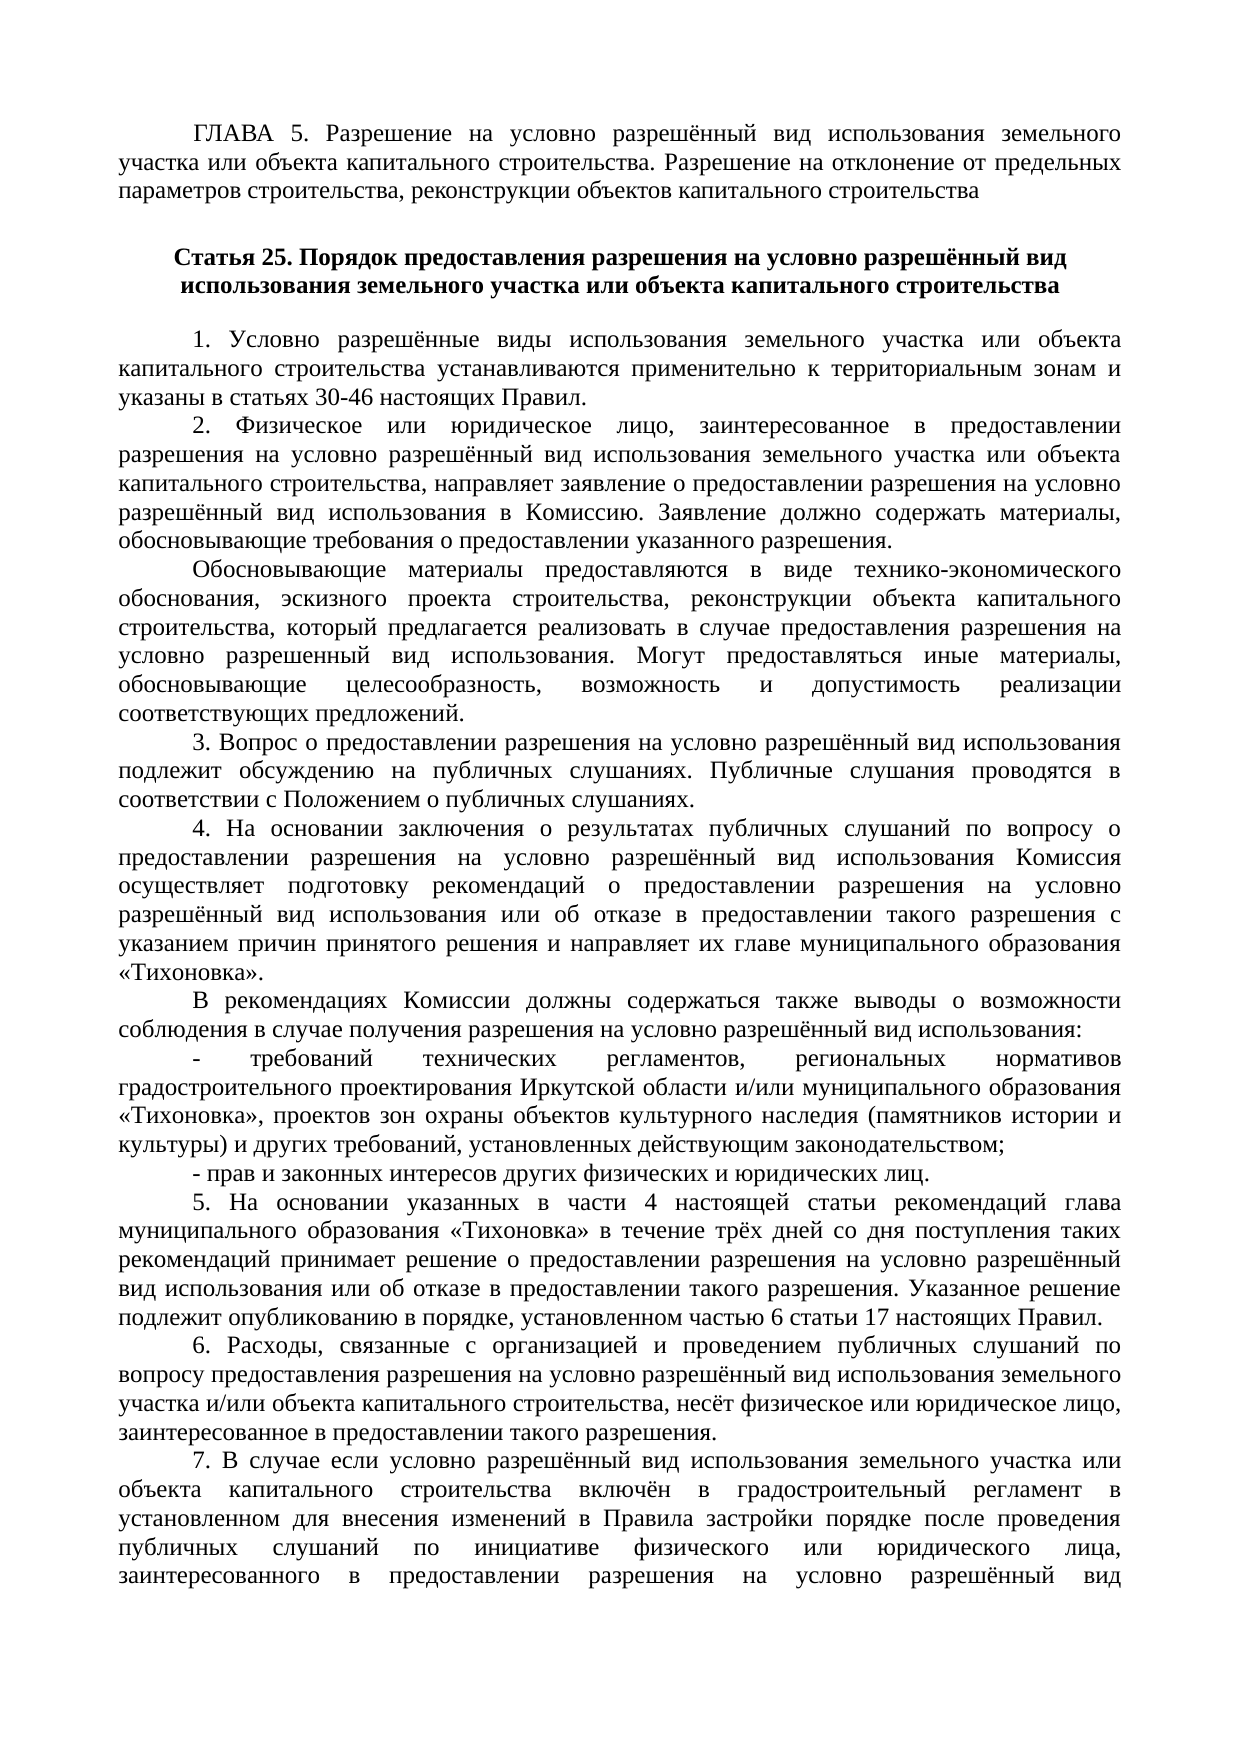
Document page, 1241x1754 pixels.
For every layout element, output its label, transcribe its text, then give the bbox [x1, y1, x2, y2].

subtitle Статья 25. Порядок предоставления разрешения на условно разрешённый вид использования земельного участка или объекта капитального строительства [118, 242, 1122, 299]
text В рекомендациях Комиссии должны содержаться также выводы о возможности соблюдения в случае получения разрешения на условно разрешённый вид использования: [118, 986, 1122, 1043]
text 2. Физическое или юридическое лицо, заинтересованное в предоставлении разрешения на условно разрешённый вид использования земельного участка или объекта капитального строительства, направляет заявление о предоставлении разрешения на условно разрешённый вид использования в Комиссию. Заявление должно содержать материалы, обосновывающие требования о предоставлении указанного разрешения. [118, 411, 1122, 554]
text 4. На основании заключения о результатах публичных слушаний по вопросу о предоставлении разрешения на условно разрешённый вид использования Комиссия осуществляет подготовку рекомендаций о предоставлении разрешения на условно разрешённый вид использования или об отказе в предоставлении такого разрешения с указанием причин принятого решения и направляет их главе муниципального образования «Тихоновка». [118, 813, 1122, 986]
text - требований технических регламентов, региональных нормативов градостроительного проектирования Иркутской области и/или муниципального образования «Тихоновка», проектов зон охраны объектов культурного наследия (памятников истории и культуры) и других требований, установленных действующим законодательством; [118, 1043, 1122, 1158]
text 1. Условно разрешённые виды использования земельного участка или объекта капитального строительства устанавливаются применительно к территориальным зонам и указаны в статьях 30-46 настоящих Правил. [118, 324, 1122, 411]
text ГЛАВА 5. Разрешение на условно разрешённый вид использования земельного участка или объекта капитального строительства. Разрешение на отклонение от предельных параметров строительства, реконструкции объектов капитального строительства [118, 118, 1122, 204]
text 3. Вопрос о предоставлении разрешения на условно разрешённый вид использования подлежит обсуждению на публичных слушаниях. Публичные слушания проводятся в соответствии с Положением о публичных слушаниях. [118, 727, 1122, 813]
text Обосновывающие материалы предоставляются в виде технико-экономического обоснования, эскизного проекта строительства, реконструкции объекта капитального строительства, который предлагается реализовать в случае предоставления разрешения на условно разрешенный вид использования. Могут предоставляться иные материалы, обосновывающие целесообразность, возможность и допустимость реализации соответствующих предложений. [118, 554, 1122, 727]
text - прав и законных интересов других физических и юридических лиц. [118, 1158, 1122, 1187]
text 6. Расходы, связанные с организацией и проведением публичных слушаний по вопросу предоставления разрешения на условно разрешённый вид использования земельного участка и/или объекта капитального строительства, несёт физическое или юридическое лицо, заинтересованное в предоставлении такого разрешения. [118, 1331, 1122, 1446]
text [118, 1446, 1122, 1589]
text 5. На основании указанных в части 4 настоящей статьи рекомендаций глава муниципального образования «Тихоновка» в течение трёх дней со дня поступления таких рекомендаций принимает решение о предоставлении разрешения на условно разрешённый вид использования или об отказе в предоставлении такого разрешения. Указанное решение подлежит опубликованию в порядке, установленном частью 6 статьи 17 настоящих Правил. [118, 1187, 1122, 1331]
